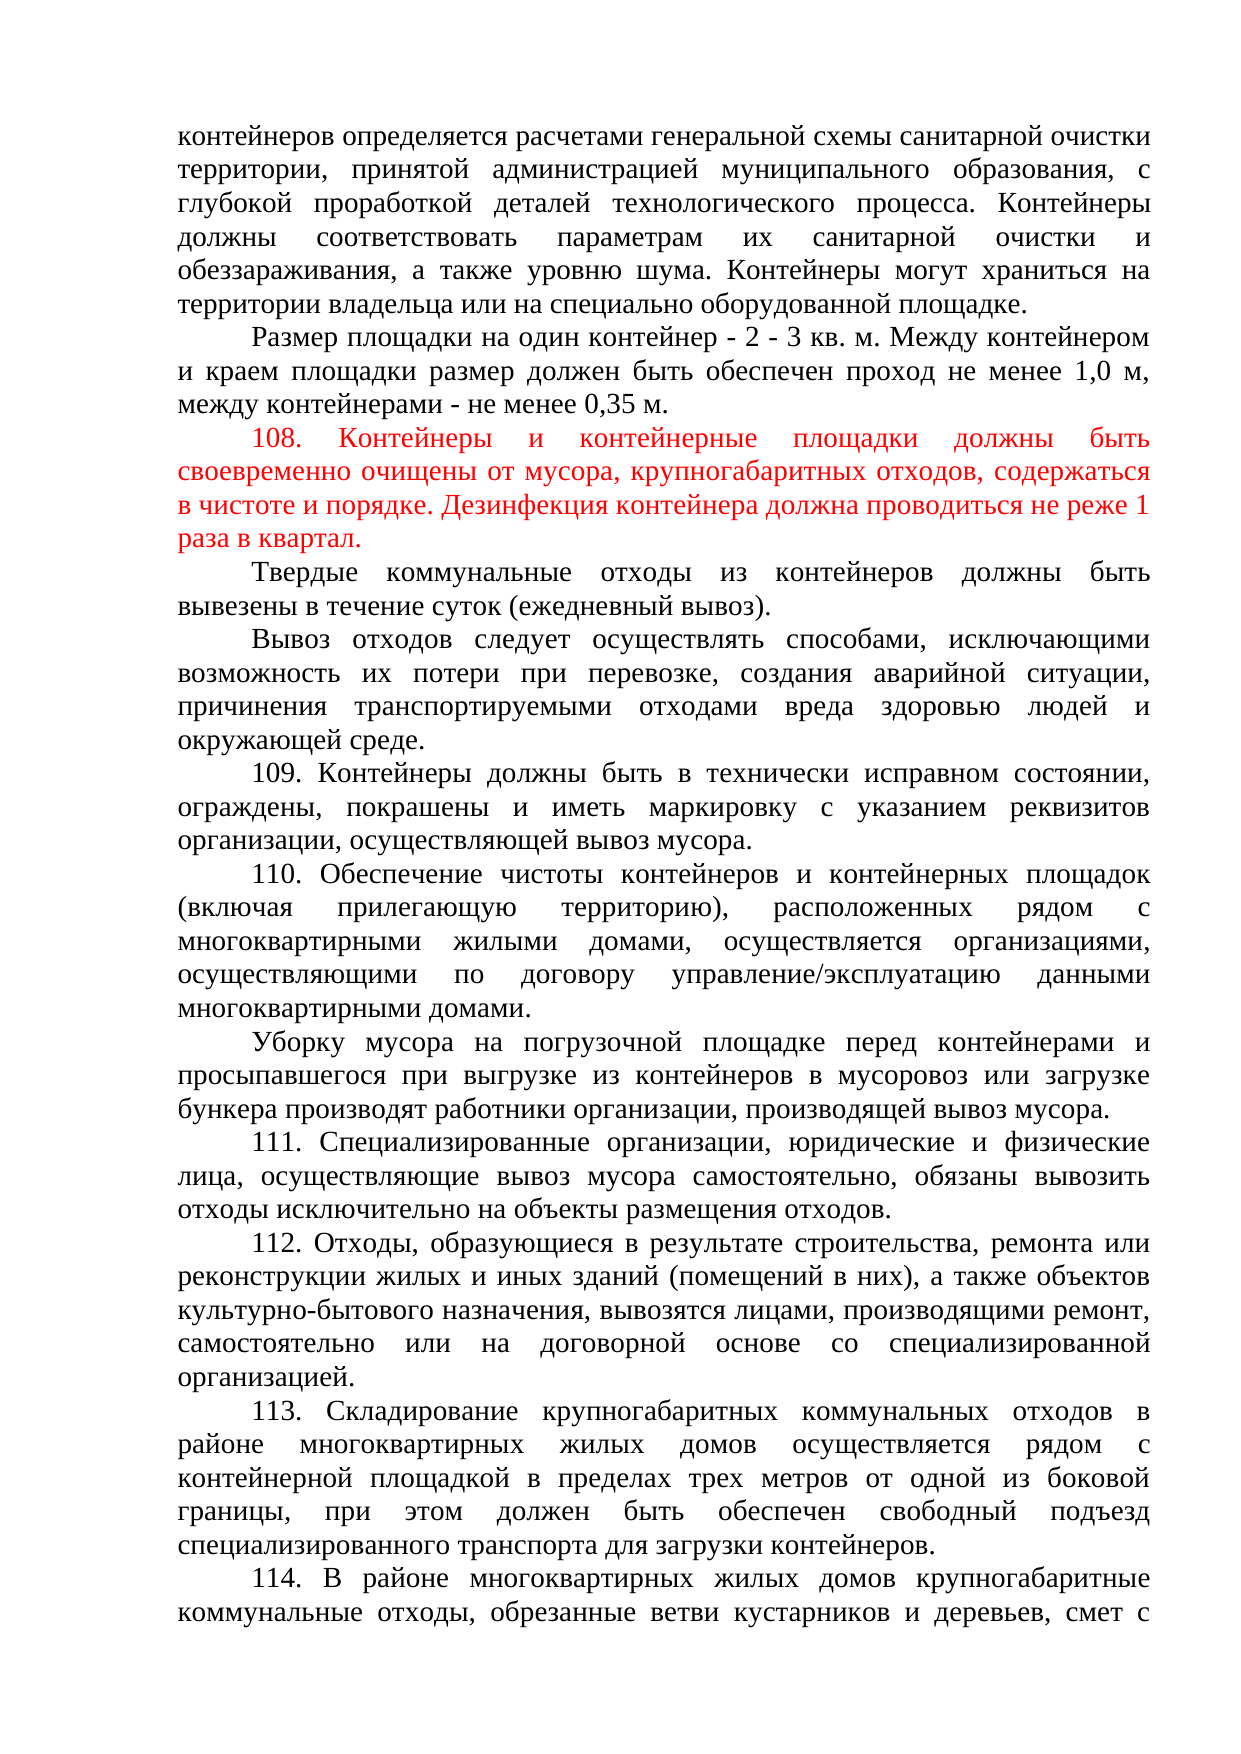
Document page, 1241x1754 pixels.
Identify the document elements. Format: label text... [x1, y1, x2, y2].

text Размер площадки на один контейнер - 2 - 3 кв. м. Между контейнером и краем площадки размер должен быть обеспечен проход не менее 1,0 м, между контейнерами - не менее 0,35 м. [177, 319, 1152, 420]
text Вывоз отходов следует осуществлять способами, исключающими возможность их потери при перевозке, создания аварийной ситуации, причинения транспортируемыми отходами вреда здоровью людей и окружающей среде. [177, 621, 1152, 755]
text 113. Складирование крупногабаритных коммунальных отходов в районе многоквартирных жилых домов осуществляется рядом с контейнерной площадкой в пределах трех метров от одной из боковой границы, при этом должен быть обеспечен свободный подъезд специализированного транспорта для загрузки контейнеров. [177, 1393, 1152, 1560]
text 112. Отходы, образующиеся в результате строительства, ремонта или реконструкции жилых и иных зданий (помещений в них), а также объектов культурно-бытового назначения, вывозятся лицами, производящими ремонт, самостоятельно или на договорной основе со специализированной организацией. [177, 1225, 1152, 1393]
text Уборку мусора на погрузочной площадке перед контейнерами и просыпавшегося при выгрузке из контейнеров в мусоровоз или загрузке бункера производят работники организации, производящей вывоз мусора. [177, 1024, 1152, 1124]
text 109. Контейнеры должны быть в технически исправном состоянии, ограждены, покрашены и иметь маркировку с указанием реквизитов организации, осуществляющей вывоз мусора. [177, 755, 1152, 856]
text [177, 1560, 1152, 1627]
text 110. Обеспечение чистоты контейнеров и контейнерных площадок (включая прилегающую территорию), расположенных рядом с многоквартирными жилыми домами, осуществляется организациями, осуществляющими по договору управление/эксплуатацию данными многоквартирными домами. [177, 856, 1152, 1024]
text 108. Контейнеры и контейнерные площадки должны быть своевременно очищены от мусора, крупногабаритных отходов, содержаться в чистоте и порядке. Дезинфекция контейнера должна проводиться не реже 1 раза в квартал. [177, 420, 1152, 554]
text Твердые коммунальные отходы из контейнеров должны быть вывезены в течение суток (ежедневный вывоз). [177, 554, 1152, 621]
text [177, 118, 1152, 319]
text 111. Специализированные организации, юридические и физические лица, осуществляющие вывоз мусора самостоятельно, обязаны вывозить отходы исключительно на объекты размещения отходов. [177, 1124, 1152, 1225]
